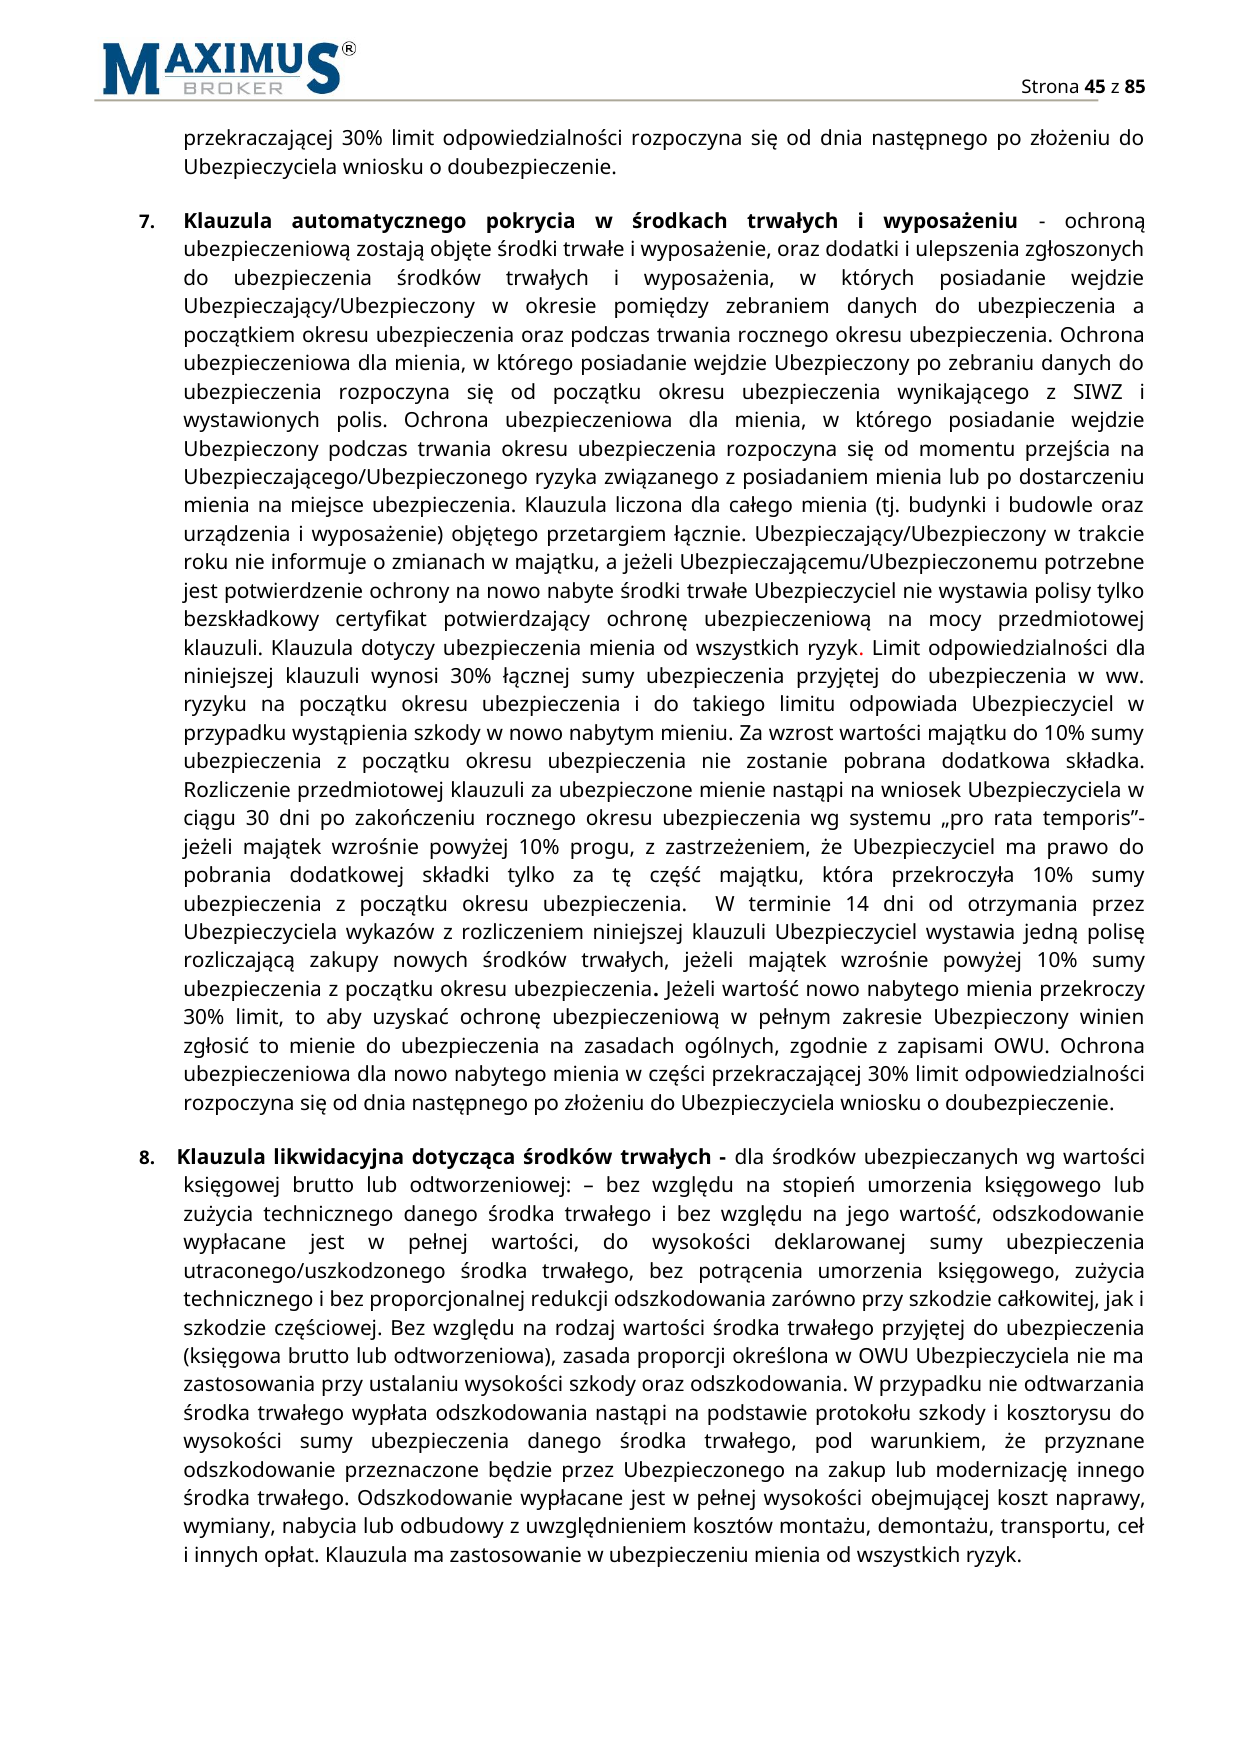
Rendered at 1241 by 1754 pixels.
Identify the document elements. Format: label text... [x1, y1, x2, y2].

list Klauzula likwidacyjna dotycząca środków trwałych - dla środków ubezpieczanych wg wartości księgowej brutto lub odtworzeniowej: – bez względu na stopień umorzenia księgowego lub zużycia technicznego danego środka trwałego i bez względu na jego wartość, odszkodowanie wypłacane jest w pełnej wartości, do wysokości deklarowanej sumy ubezpieczenia utraconego/uszkodzonego środka trwałego, bez potrącenia umorzenia księgowego, zużycia technicznego i bez proporcjonalnej redukcji odszkodowania zarówno przy szkodzie całkowitej, jak i szkodzie częściowej. Bez względu na rodzaj wartości środka trwałego przyjętej do ubezpieczenia (księgowa brutto lub odtworzeniowa), zasada proporcji określona w OWU Ubezpieczyciela nie ma zastosowania przy ustalaniu wysokości szkody oraz odszkodowania. W przypadku nie odtwarzania środka trwałego wypłata odszkodowania nastąpi na podstawie protokołu szkody i kosztorysu do wysokości sumy ubezpieczenia danego środka trwałego, pod warunkiem, że przyznane odszkodowanie przeznaczone będzie przez Ubezpieczonego na zakup lub modernizację innego środka trwałego. Odszkodowanie wypłacane jest w pełnej wysokości obejmującej koszt naprawy, wymiany, nabycia lub odbudowy z uwzględnieniem kosztów montażu, demontażu, transportu, ceł i innych opłat. Klauzula ma zastosowanie w ubezpieczeniu mienia od wszystkich ryzyk. [139, 1142, 1146, 1568]
list Klauzula automatycznego pokrycia w środkach trwałych i wyposażeniu - ochroną ubezpieczeniową zostają objęte środki trwałe i wyposażenie, oraz dodatki i ulepszenia zgłoszonych do ubezpieczenia środków trwałych i wyposażenia, w których posiadanie wejdzie Ubezpieczający/Ubezpieczony w okresie pomiędzy zebraniem danych do ubezpieczenia a początkiem okresu ubezpieczenia oraz podczas trwania rocznego okresu ubezpieczenia. Ochrona ubezpieczeniowa dla mienia, w którego posiadanie wejdzie Ubezpieczony po zebraniu danych do ubezpieczenia rozpoczyna się od początku okresu ubezpieczenia wynikającego z SIWZ i wystawionych polis. Ochrona ubezpieczeniowa dla mienia, w którego posiadanie wejdzie Ubezpieczony podczas trwania okresu ubezpieczenia rozpoczyna się od momentu przejścia na Ubezpieczającego/Ubezpieczonego ryzyka związanego z posiadaniem mienia lub po dostarczeniu mienia na miejsce ubezpieczenia. Klauzula liczona dla całego mienia (tj. budynki i budowle oraz urządzenia i wyposażenie) objętego przetargiem łącznie. Ubezpieczający/Ubezpieczony w trakcie roku nie informuje o zmianach w majątku, a jeżeli Ubezpieczającemu/Ubezpieczonemu potrzebne jest potwierdzenie ochrony na nowo nabyte środki trwałe Ubezpieczyciel nie wystawia polisy tylko bezskładkowy certyfikat potwierdzający ochronę ubezpieczeniową na mocy przedmiotowej klauzuli. Klauzula dotyczy ubezpieczenia mienia od wszystkich ryzyk. Limit odpowiedzialności dla niniejszej klauzuli wynosi 30% łącznej sumy ubezpieczenia przyjętej do ubezpieczenia w ww. ryzyku na początku okresu ubezpieczenia i do takiego limitu odpowiada Ubezpieczyciel w przypadku wystąpienia szkody w nowo nabytym mieniu. Za wzrost wartości majątku do 10% sumy ubezpieczenia z początku okresu ubezpieczenia nie zostanie pobrana dodatkowa składka. Rozliczenie przedmiotowej klauzuli za ubezpieczone mienie nastąpi na wniosek Ubezpieczyciela w ciągu 30 dni po zakończeniu rocznego okresu ubezpieczenia wg systemu „pro rata temporis”- jeżeli majątek wzrośnie powyżej 10% progu, z zastrzeżeniem, że Ubezpieczyciel ma prawo do pobrania dodatkowej składki tylko za tę część majątku, która przekroczyła 10% sumy ubezpieczenia z początku okresu ubezpieczenia. W terminie 14 dni od otrzymania przez Ubezpieczyciela wykazów z rozliczeniem niniejszej klauzuli Ubezpieczyciel wystawia jedną polisę rozliczającą zakupy nowych środków trwałych, jeżeli majątek wzrośnie powyżej 10% sumy ubezpieczenia z początku okresu ubezpieczenia. Jeżeli wartość nowo nabytego mienia przekroczy 30% limit, to aby uzyskać ochronę ubezpieczeniową w pełnym zakresie Ubezpieczony winien zgłosić to mienie do ubezpieczenia na zasadach ogólnych, zgodnie z zapisami OWU. Ochrona ubezpieczeniowa dla nowo nabytego mienia w części przekraczającej 30% limit odpowiedzialności rozpoczyna się od dnia następnego po złożeniu do Ubezpieczyciela wniosku o doubezpieczenie. [139, 206, 1146, 1116]
picture [97, 37, 362, 99]
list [146, 123, 1146, 180]
